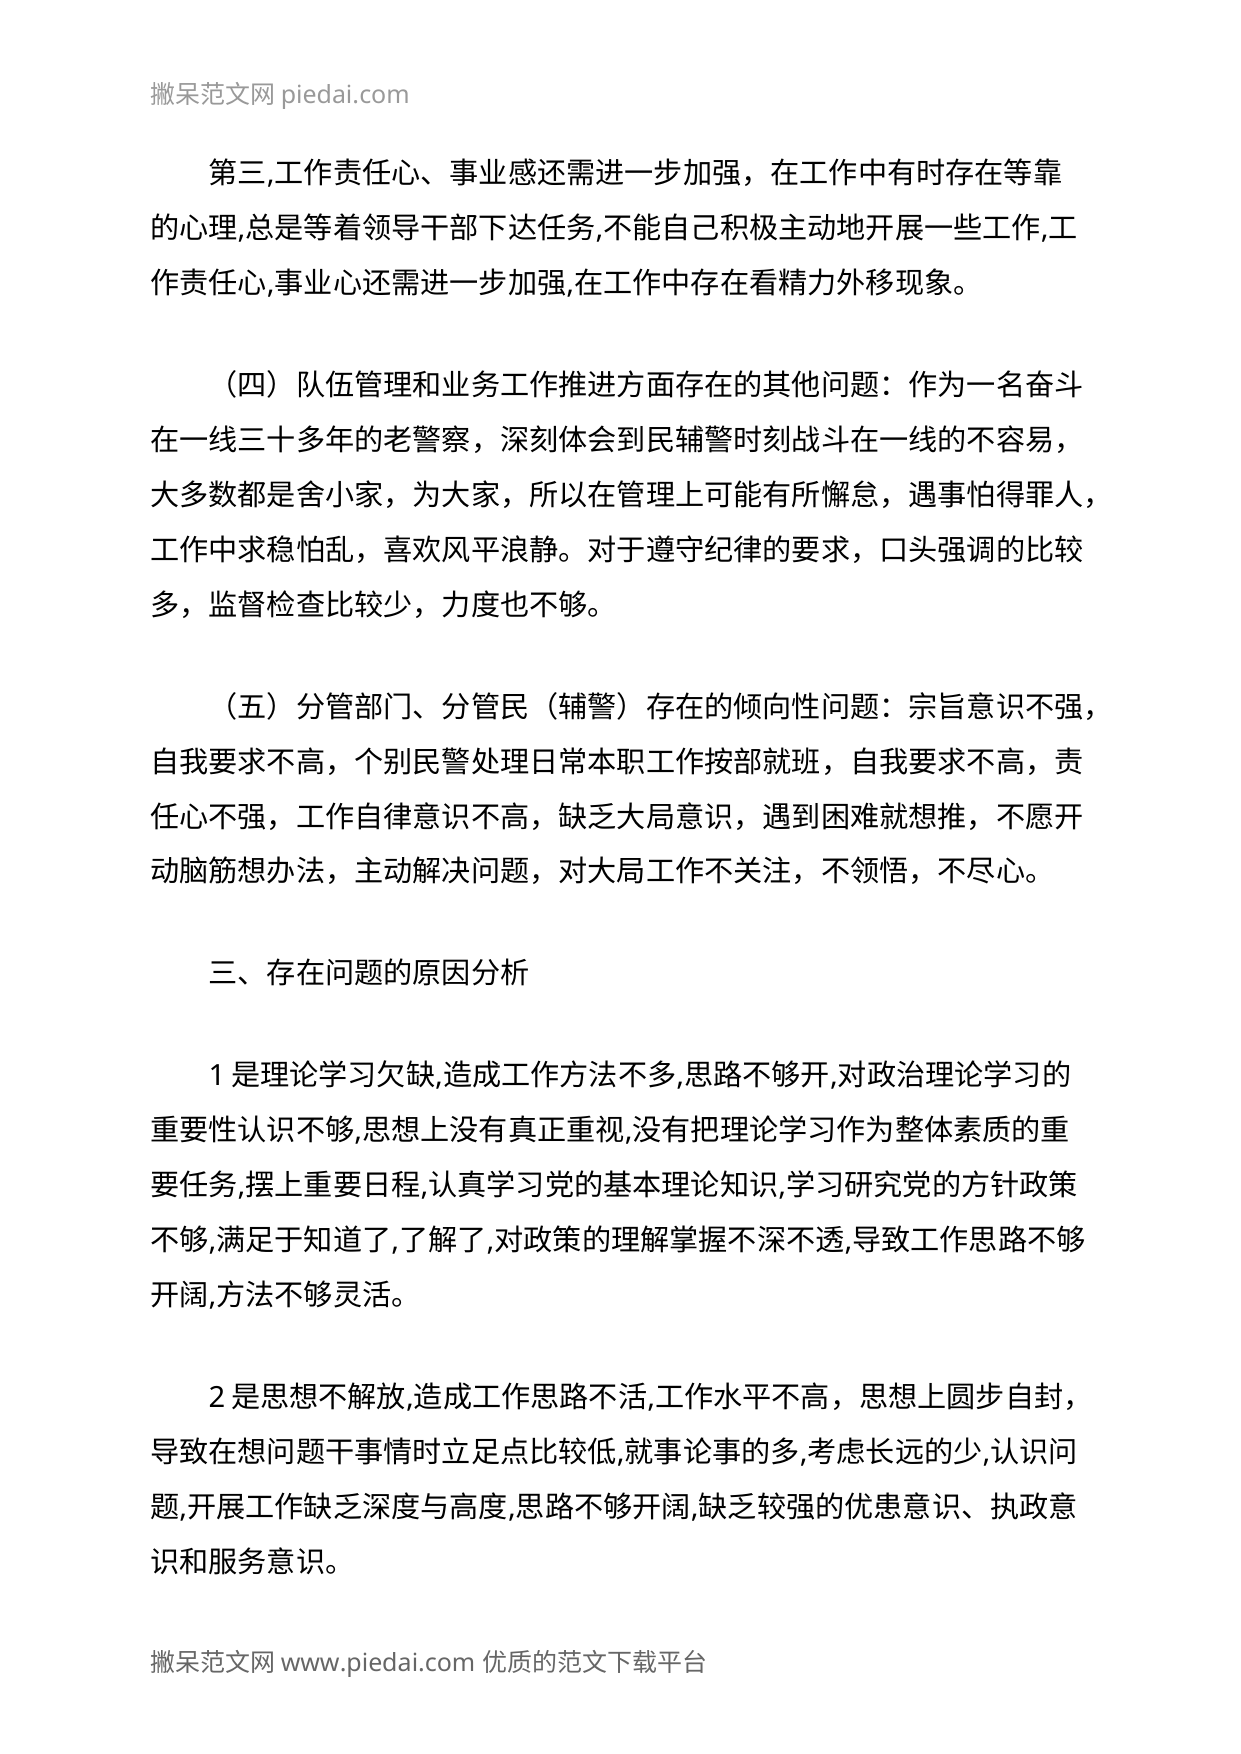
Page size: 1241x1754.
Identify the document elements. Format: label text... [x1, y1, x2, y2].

text 三、存在问题的原因分析 [150, 950, 1090, 992]
text （五）分管部门、分管民（辅警）存在的倾向性问题：宗旨意识不强，自我要求不高，个别民警处理日常本职工作按部就班，自我要求不高，责任心不强，工作自律意识不高，缺乏大局意识，遇到困难就想推，不愿开动脑筋想办法，主动解决问题，对大局工作不关注，不领悟，不尽心。 [150, 683, 1090, 890]
text 2是思想不解放,造成工作思路不活,工作水平不高，思想上圆步自封，导致在想问题干事情时立足点比较低,就事论事的多,考虑长远的少,认识问题,开展工作缺乏深度与高度,思路不够开阔,缺乏较强的优患意识、执政意识和服务意识。 [150, 1373, 1090, 1581]
text 第三,工作责任心、事业感还需进一步加强，在工作中有时存在等靠的心理,总是等着领导干部下达任务,不能自己积极主动地开展一些工作,工作责任心,事业心还需进一步加强,在工作中存在看精力外移现象。 [150, 150, 1090, 302]
text （四）队伍管理和业务工作推进方面存在的其他问题：作为一名奋斗在一线三十多年的老警察，深刻体会到民辅警时刻战斗在一线的不容易，大多数都是舍小家，为大家，所以在管理上可能有所懈怠，遇事怕得罪人，工作中求稳怕乱，喜欢风平浪静。对于遵守纪律的要求，口头强调的比较多，监督检查比较少，力度也不够。 [150, 362, 1090, 624]
text 1是理论学习欠缺,造成工作方法不多,思路不够开,对政治理论学习的重要性认识不够,思想上没有真正重视,没有把理论学习作为整体素质的重要任务,摆上重要日程,认真学习党的基本理论知识,学习研究党的方针政策不够,满足于知道了,了解了,对政策的理解掌握不深不透,导致工作思路不够开阔,方法不够灵活。 [150, 1052, 1090, 1314]
